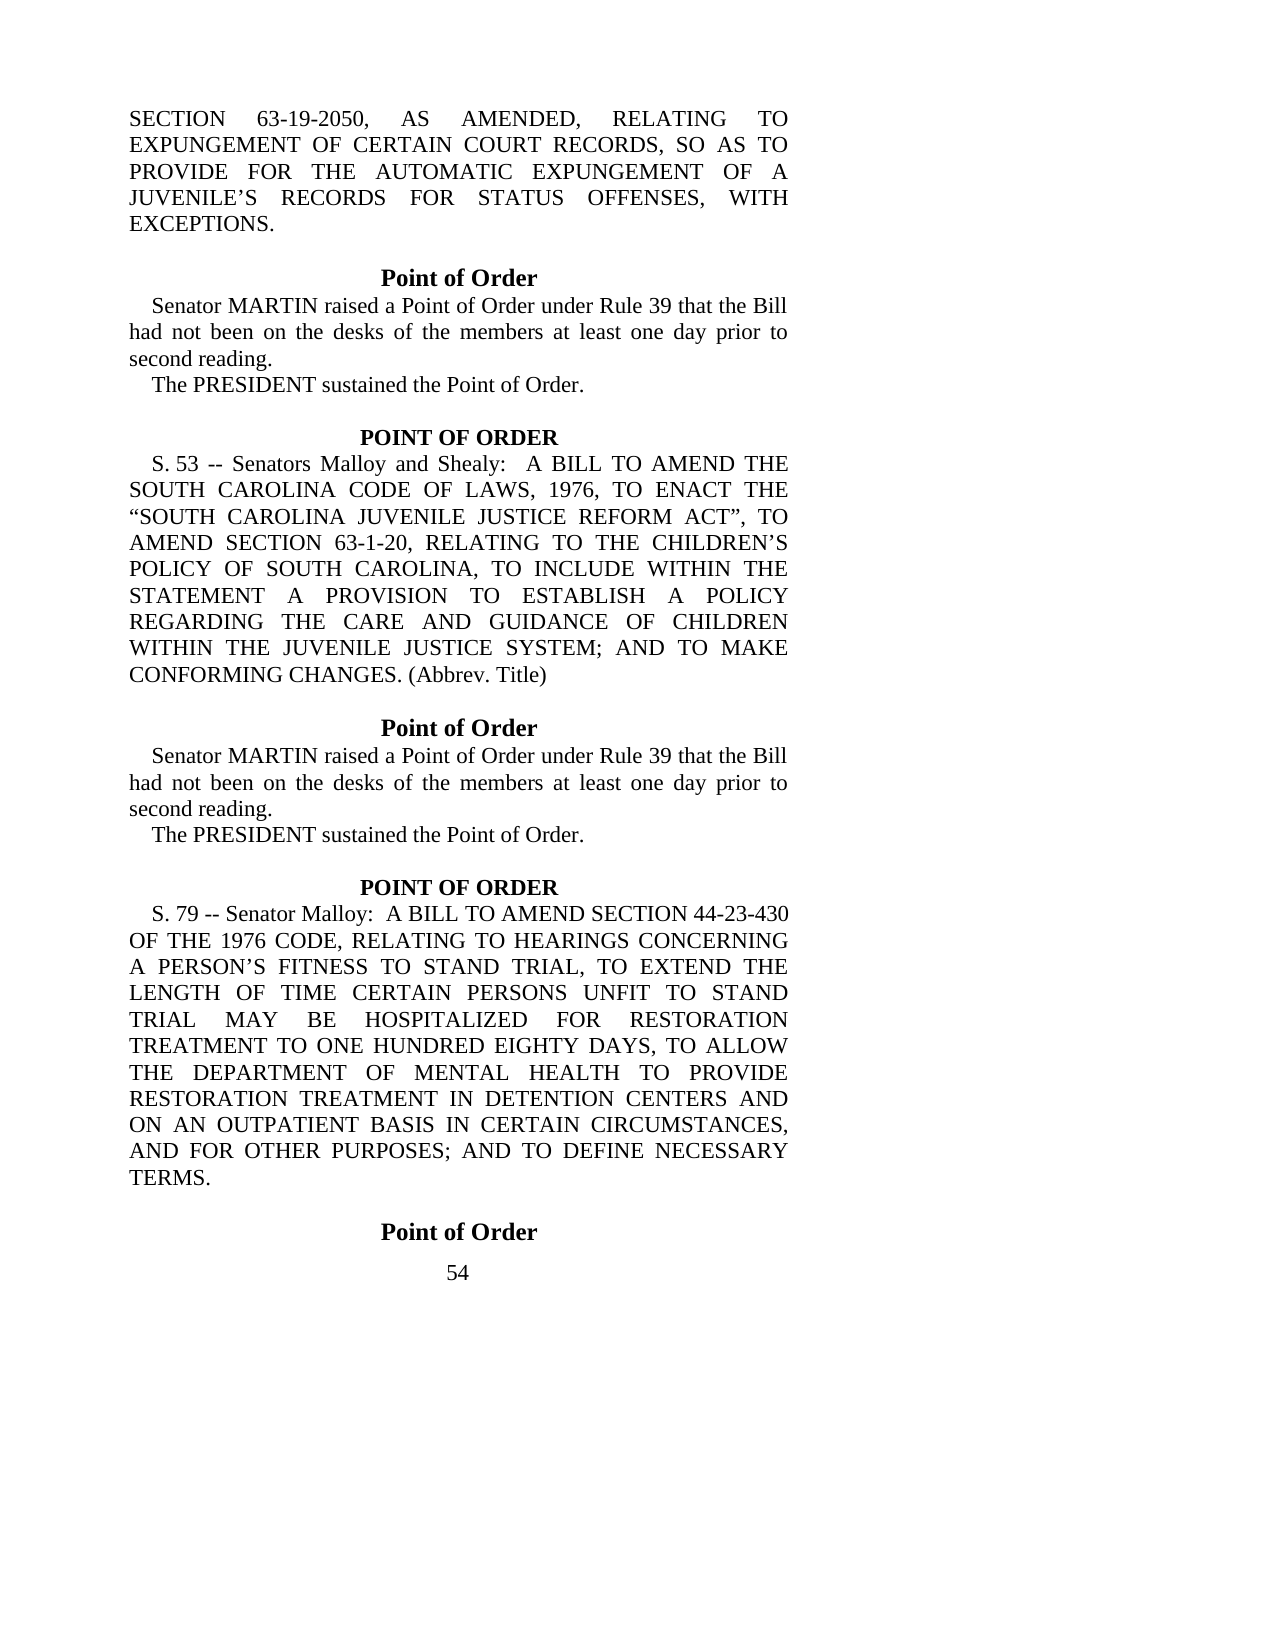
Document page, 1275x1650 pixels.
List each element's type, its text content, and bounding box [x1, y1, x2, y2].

text Senator MARTIN raised a Point of Order under Rule 39 that the Bill had not been on the desks of the members at least one day prior to second reading. [129, 292, 789, 371]
text Point of Order [129, 263, 789, 292]
text POINT OF ORDER [129, 874, 789, 900]
text Senator MARTIN raised a Point of Order under Rule 39 that the Bill had not been on the desks of the members at least one day prior to second reading. [129, 742, 789, 821]
text Point of Order [129, 713, 789, 742]
text POINT OF ORDER [129, 424, 789, 450]
text The PRESIDENT sustained the Point of Order. [129, 371, 789, 397]
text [129, 105, 789, 237]
text S. 53 -- Senators Malloy and Shealy: A BILL TO AMEND THE SOUTH CAROLINA CODE OF LAWS, 1976, TO ENACT THE “SOUTH CAROLINA JUVENILE JUSTICE REFORM ACT”, TO AMEND SECTION 63-1-20, RELATING TO THE CHILDREN’S POLICY OF SOUTH CAROLINA, TO INCLUDE WITHIN THE STATEMENT A PROVISION TO ESTABLISH A POLICY REGARDING THE CARE AND GUIDANCE OF CHILDREN WITHIN THE JUVENILE JUSTICE SYSTEM; AND TO MAKE CONFORMING CHANGES. (Abbrev. Title) [129, 450, 789, 687]
text The PRESIDENT sustained the Point of Order. [129, 821, 789, 848]
text S. 79 -- Senator Malloy: A BILL TO AMEND SECTION 44-23-430 OF THE 1976 CODE, RELATING TO HEARINGS CONCERNING A PERSON’S FITNESS TO STAND TRIAL, TO EXTEND THE LENGTH OF TIME CERTAIN PERSONS UNFIT TO STAND TRIAL MAY BE HOSPITALIZED FOR RESTORATION TREATMENT TO ONE HUNDRED EIGHTY DAYS, TO ALLOW THE DEPARTMENT OF MENTAL HEALTH TO PROVIDE RESTORATION TREATMENT IN DETENTION CENTERS AND ON AN OUTPATIENT BASIS IN CERTAIN CIRCUMSTANCES, AND FOR OTHER PURPOSES; AND TO DEFINE NECESSARY TERMS. [129, 900, 789, 1190]
text Point of Order [129, 1217, 789, 1245]
